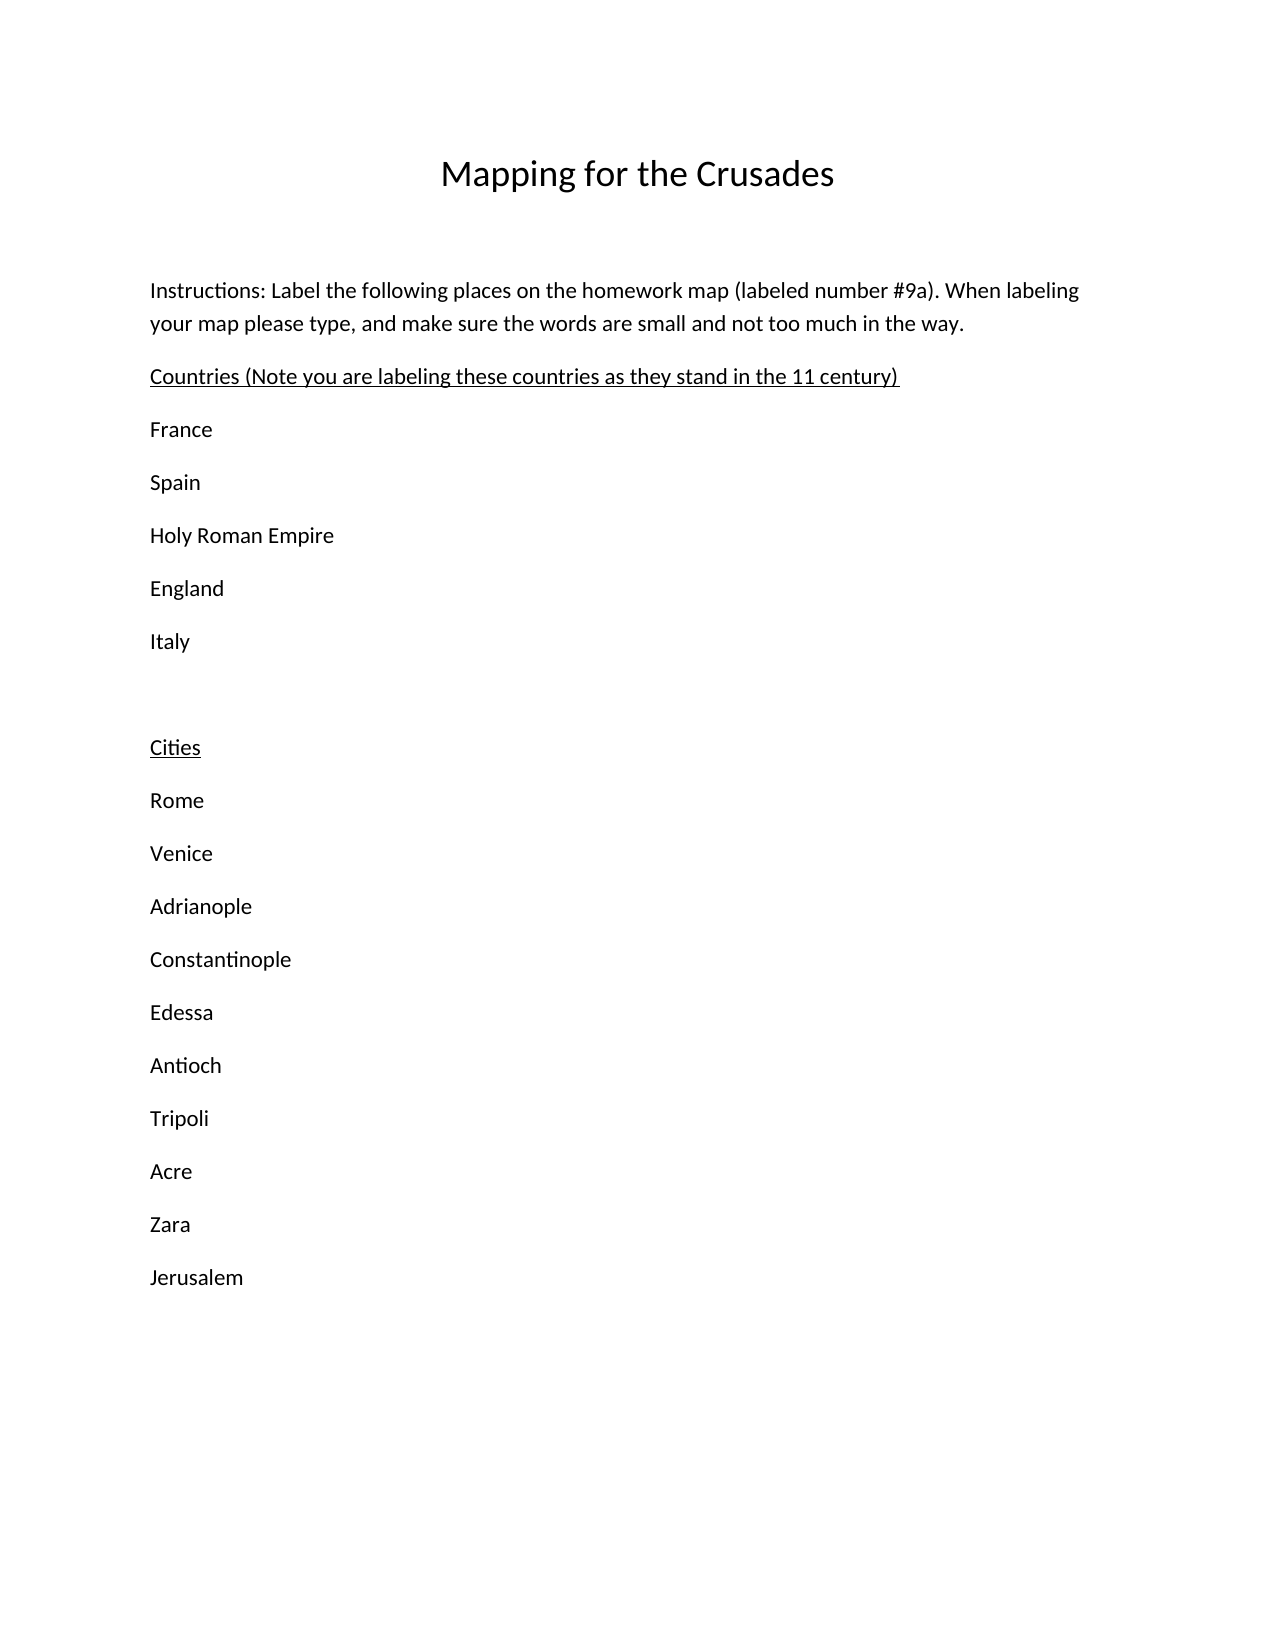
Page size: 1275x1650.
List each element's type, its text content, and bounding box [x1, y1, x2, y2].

text Rome [150, 786, 1125, 814]
text Italy [150, 627, 1125, 655]
text Edessa [150, 998, 1125, 1026]
text Tripoli [150, 1104, 1125, 1132]
text Cities [150, 733, 1125, 761]
text Spain [150, 468, 1125, 496]
text Zara [150, 1210, 1125, 1238]
text Constantinople [150, 945, 1125, 973]
text Holy Roman Empire [150, 521, 1125, 549]
text Instructions: Label the following places on the homework map (labeled number #9a). When labeling your map please type, and make sure the words are small and not too much in the way. [150, 277, 1125, 337]
text Antioch [150, 1051, 1125, 1079]
text France [150, 415, 1125, 443]
text Jerusalem [150, 1263, 1125, 1291]
text Acre [150, 1157, 1125, 1185]
text Mapping for the Crusades [150, 150, 1125, 196]
text Countries (Note you are labeling these countries as they stand in the 11 century) [150, 362, 1125, 390]
text England [150, 574, 1125, 602]
text Adrianople [150, 892, 1125, 920]
text Venice [150, 839, 1125, 867]
